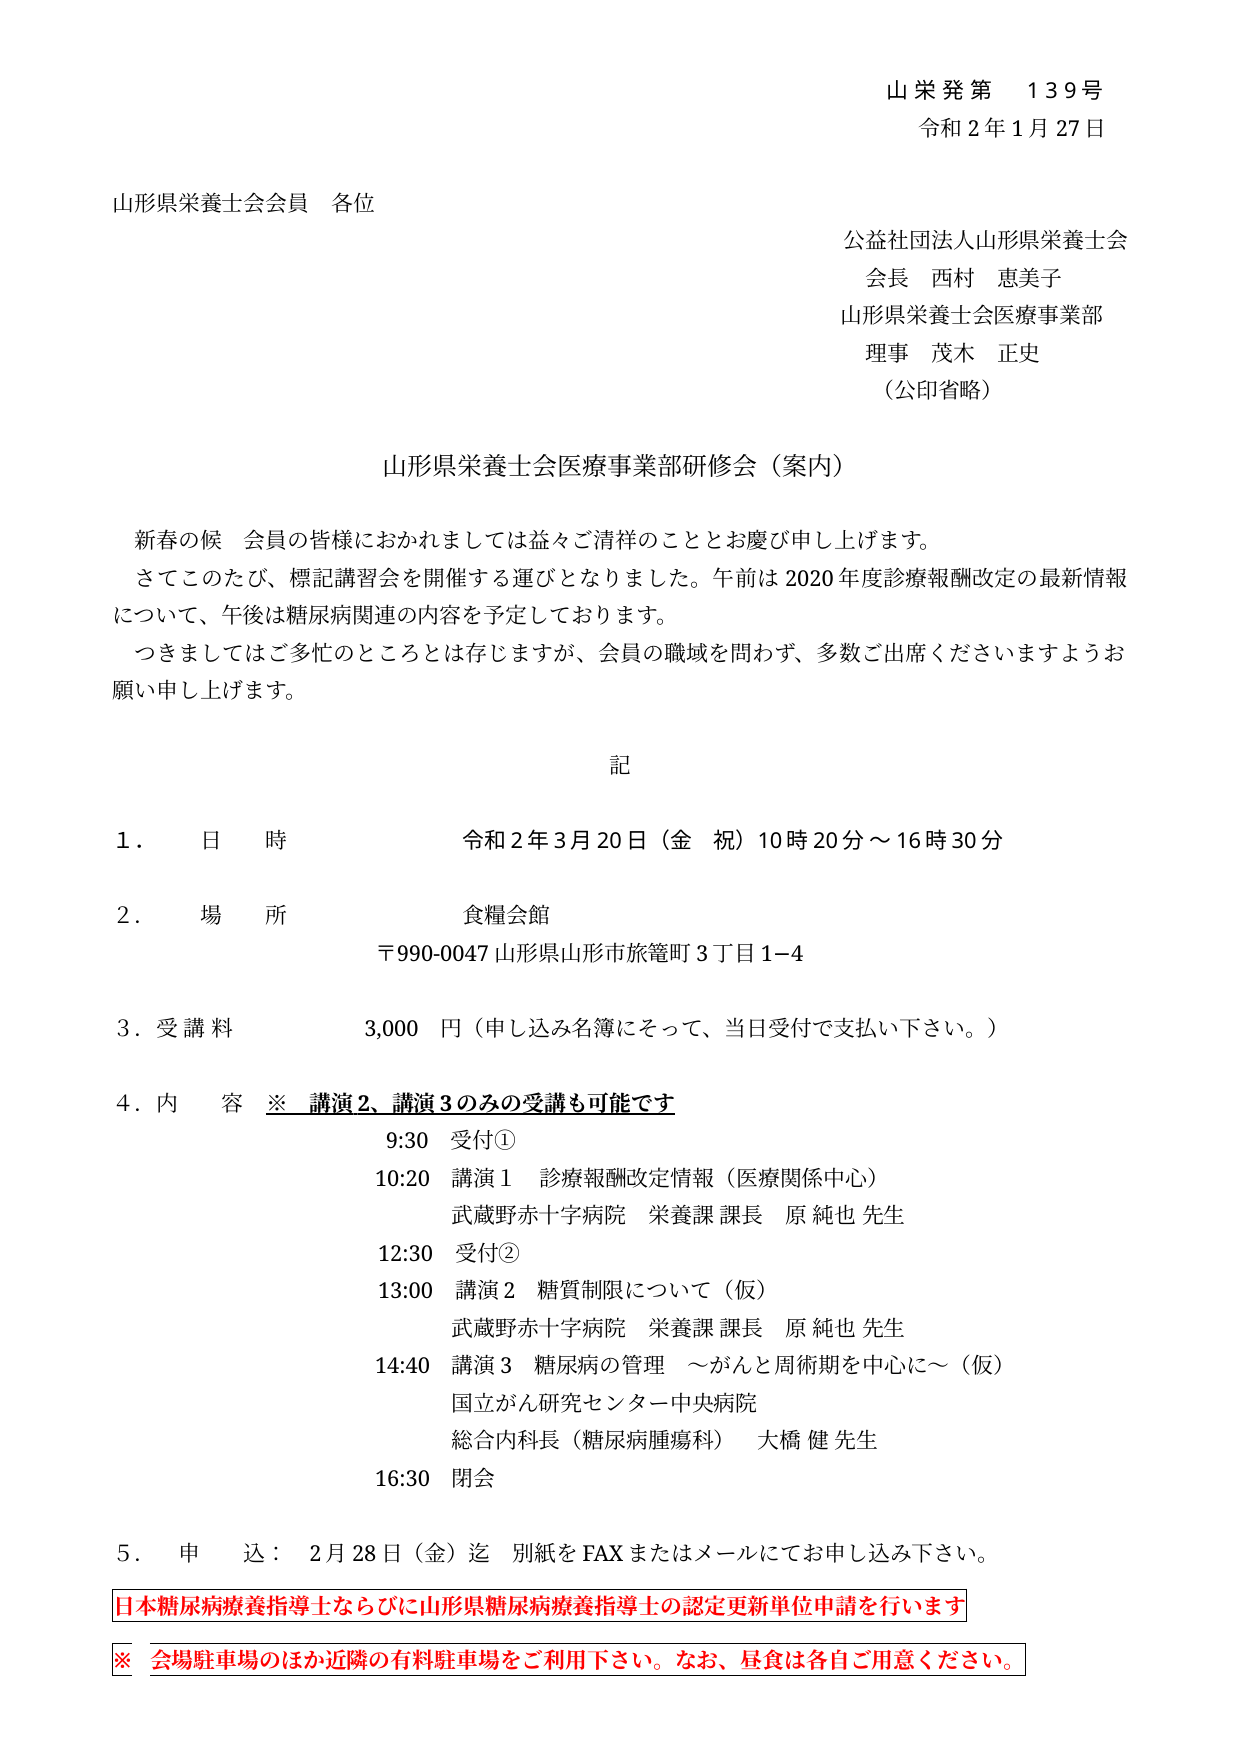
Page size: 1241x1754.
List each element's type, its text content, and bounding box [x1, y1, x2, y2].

text 12:30 受付② [112, 1233, 1128, 1271]
text 山形県栄養士会医療事業部 [112, 296, 1103, 333]
subtitle 記 [112, 746, 1128, 783]
text 16:30 閉会 [112, 1458, 1128, 1496]
list 日 時 令和2年3月20日（金 祝）10時20分 ～ 16時30分 [112, 821, 1128, 858]
text 山栄発第 139号 [112, 71, 1103, 108]
text 令和 2年 1月 27日 [112, 108, 1106, 146]
text 9:30 受付① [112, 1121, 1128, 1158]
list 会場駐車場のほか近隣の有料駐車場をご利用下さい。なお、昼食は各自ご用意ください。 [112, 1641, 1128, 1678]
text 日本糖尿病療養指導士ならびに山形県糖尿病療養指導士の認定更新単位申請を行います [112, 1586, 1128, 1624]
list 〒990-0047 山形県山形市旅篭町3丁目1−4 [200, 933, 1128, 971]
text 山形県栄養士会医療事業部研修会（案内） [112, 446, 1128, 483]
text 10:20 講演１ 診療報酬改定情報（医療関係中心） [112, 1158, 1128, 1196]
text 13:00 講演2 糖質制限について（仮） [112, 1271, 1128, 1308]
text 武蔵野赤十字病院 栄養課 課長 原 純也 先生 [112, 1308, 1128, 1346]
text ４．内 容 ※ 講演2、講演3のみの受講も可能です [112, 1083, 1128, 1121]
text 公益社団法人山形県栄養士会 [112, 221, 1128, 258]
list 場 所 食糧会館 [112, 896, 1128, 933]
text （公印省略） [112, 371, 1041, 408]
text 新春の候 会員の皆様におかれましては益々ご清祥のこととお慶び申し上げます。 [112, 521, 1128, 558]
text ５． 申 込： 2月28日（金）迄 別紙をFAXまたはメールにてお申し込み下さい。 [112, 1533, 1128, 1571]
text 14:40 講演3 糖尿病の管理 ～がんと周術期を中心に～（仮） [112, 1346, 1128, 1383]
text つきましてはご多忙のところとは存じますが、会員の職域を問わず、多数ご出席くださいますようお願い申し上げます。 [112, 633, 1128, 708]
text さてこのたび、標記講習会を開催する運びとなりました。午前は2020年度診療報酬改定の最新情報について、午後は糖尿病関連の内容を予定しております。 [112, 558, 1128, 633]
text 国立がん研究センター中央病院 [112, 1383, 1128, 1421]
text 山形県栄養士会会員 各位 [112, 183, 1128, 221]
text 会長 西村 恵美子 [112, 258, 1062, 296]
text ３．受 講 料 3,000 円（申し込み名簿にそって、当日受付で支払い下さい。） [112, 1008, 1128, 1046]
text 武蔵野赤十字病院 栄養課 課長 原 純也 先生 [112, 1196, 1128, 1233]
text 理事 茂木 正史 [112, 333, 1041, 371]
text 総合内科長（糖尿病腫瘍科） 大橋 健 先生 [112, 1421, 1128, 1458]
